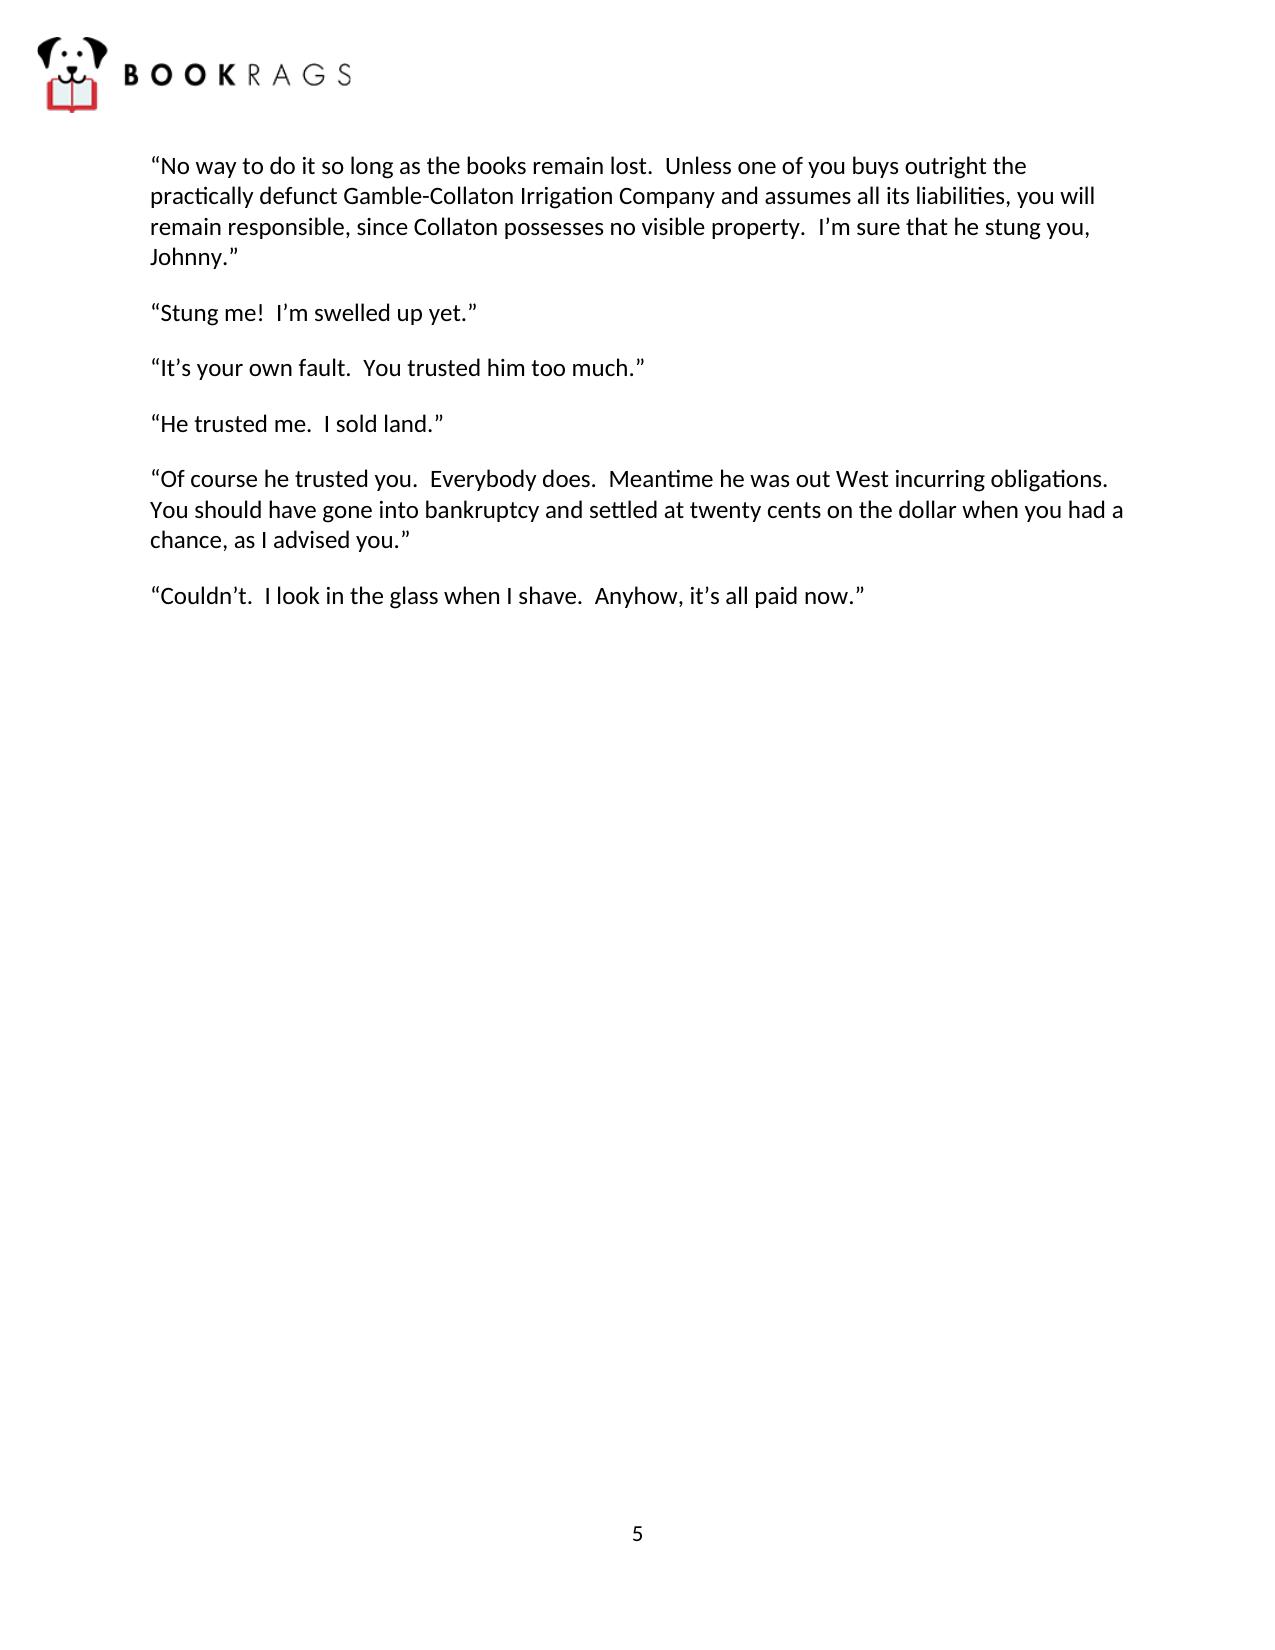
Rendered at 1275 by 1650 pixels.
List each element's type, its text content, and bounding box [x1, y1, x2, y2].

text “He trusted me. I sold land.” [150, 408, 1125, 439]
text “Of course he trusted you. Everybody does. Meantime he was out West incurring obligations. You should have gone into bankruptcy and settled at twenty cents on the dollar when you had a chance, as I advised you.” [150, 464, 1125, 555]
text “Stung me! I’m swelled up yet.” [150, 297, 1125, 328]
text “It’s your own fault. You trusted him too much.” [150, 353, 1125, 383]
picture [37, 37, 351, 113]
text “No way to do it so long as the books remain lost. Unless one of you buys outright the practically defunct Gamble-Collaton Irrigation Company and assumes all its liabilities, you will remain responsible, since Collaton possesses no visible property. I’m sure that he stung you, Johnny.” [150, 150, 1125, 272]
text “Couldn’t. I look in the glass when I shave. Anyhow, it’s all paid now.” [150, 580, 1125, 611]
